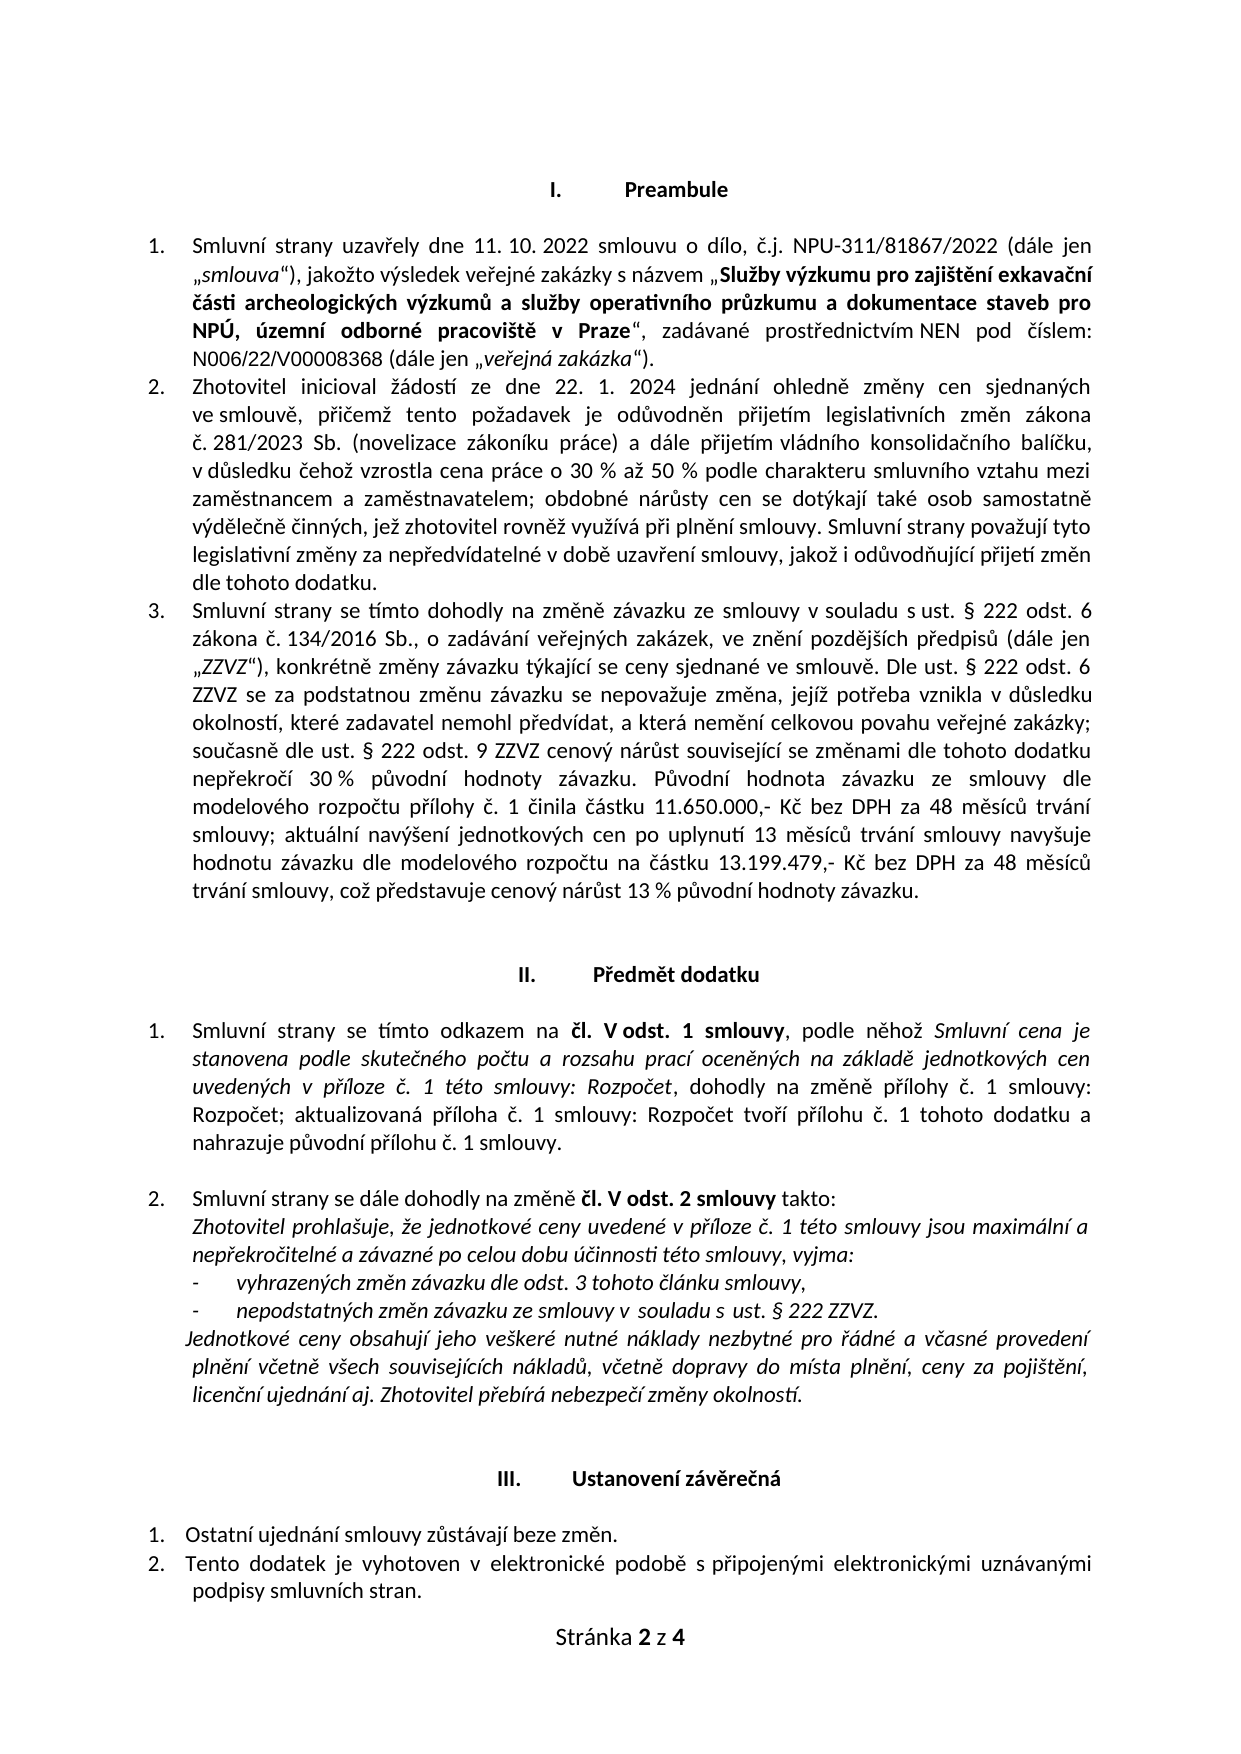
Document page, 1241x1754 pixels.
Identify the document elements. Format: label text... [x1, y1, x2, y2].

list Smluvní strany se tímto dohodly na změně závazku ze smlouvy v souladu s ust. § 222 odst. 6 zákona č. 134/2016 Sb., o zadávání veřejných zakázek, ve znění pozdějších předpisů (dále jen „ZZVZ“), konkrétně změny závazku týkající se ceny sjednané ve smlouvě. Dle ust. § 222 odst. 6 ZZVZ se za podstatnou změnu závazku se nepovažuje změna, jejíž potřeba vznikla v důsledku okolností, které zadavatel nemohl předvídat, a která nemění celkovou povahu veřejné zakázky; současně dle ust. § 222 odst. 9 ZZVZ cenový nárůst související se změnami dle tohoto dodatku nepřekročí 30 % původní hodnoty závazku. Původní hodnota závazku ze smlouvy dle modelového rozpočtu přílohy č. 1 činila částku 11.650.000,- Kč bez DPH za 48 měsíců trvání smlouvy; aktuální navýšení jednotkových cen po uplynutí 13 měsíců trvání smlouvy navyšuje hodnotu závazku dle modelového rozpočtu na částku 13.199.479,- Kč bez DPH za 48 měsíců trvání smlouvy, což představuje cenový nárůst 13 % původní hodnoty závazku. [148, 596, 1093, 904]
list Smluvní strany uzavřely dne 11. 10. 2022 smlouvu o dílo, č.j. NPU-311/81867/2022 (dále jen „smlouva“), jakožto výsledek veřejné zakázky s názvem „Služby výzkumu pro zajištění exkavační části archeologických výzkumů a služby operativního průzkumu a dokumentace staveb pro NPÚ, územní odborné pracoviště v Praze“, zadávané prostřednictvím NEN pod číslem: N006/22/V00008368 (dále jen „veřejná zakázka“). [148, 232, 1093, 372]
list Tento dodatek je vyhotoven v elektronické podobě s připojenými elektronickými uznávanými podpisy smluvních stran. [148, 1549, 1093, 1605]
list vyhrazených změn závazku dle odst. 3 tohoto článku smlouvy, [192, 1268, 1093, 1296]
text Jednotkové ceny obsahují jeho veškeré nutné náklady nezbytné pro řádné a včasné provedení plnění včetně všech souvisejících nákladů, včetně dopravy do místa plnění, ceny za pojištění, licenční ujednání aj. Zhotovitel přebírá nebezpečí změny okolností. [185, 1324, 1093, 1408]
text Zhotovitel prohlašuje, že jednotkové ceny uvedené v příloze č. 1 této smlouvy jsou maximální a nepřekročitelné a závazné po celou dobu účinnosti této smlouvy, vyjma: [192, 1212, 1093, 1268]
list nepodstatných změn závazku ze smlouvy v souladu s ust. § 222 ZZVZ. [192, 1296, 1093, 1324]
list Smluvní strany se dále dohodly na změně čl. V odst. 2 smlouvy takto: [148, 1184, 1093, 1212]
list Ustanovení závěrečná [185, 1464, 1093, 1493]
list Ostatní ujednání smlouvy zůstávají beze změn. [148, 1521, 1093, 1549]
list Předmět dodatku [185, 960, 1093, 988]
list Zhotovitel inicioval žádostí ze dne 22. 1. 2024 jednání ohledně změny cen sjednaných ve smlouvě, přičemž tento požadavek je odůvodněn přijetím legislativních změn zákona č. 281/2023 Sb. (novelizace zákoníku práce) a dále přijetím vládního konsolidačního balíčku, v důsledku čehož vzrostla cena práce o 30 % až 50 % podle charakteru smluvního vztahu mezi zaměstnancem a zaměstnavatelem; obdobné nárůsty cen se dotýkají také osob samostatně výdělečně činných, jež zhotovitel rovněž využívá při plnění smlouvy. Smluvní strany považují tyto legislativní změny za nepředvídatelné v době uzavření smlouvy, jakož i odůvodňující přijetí změn dle tohoto dodatku. [148, 372, 1093, 596]
list Preambule [185, 176, 1093, 204]
list Smluvní strany se tímto odkazem na čl. V odst. 1 smlouvy, podle něhož Smluvní cena je stanovena podle skutečného počtu a rozsahu prací oceněných na základě jednotkových cen uvedených v příloze č. 1 této smlouvy: Rozpočet, dohodly na změně přílohy č. 1 smlouvy: Rozpočet; aktualizovaná příloha č. 1 smlouvy: Rozpočet tvoří přílohu č. 1 tohoto dodatku a nahrazuje původní přílohu č. 1 smlouvy. [148, 1016, 1093, 1156]
